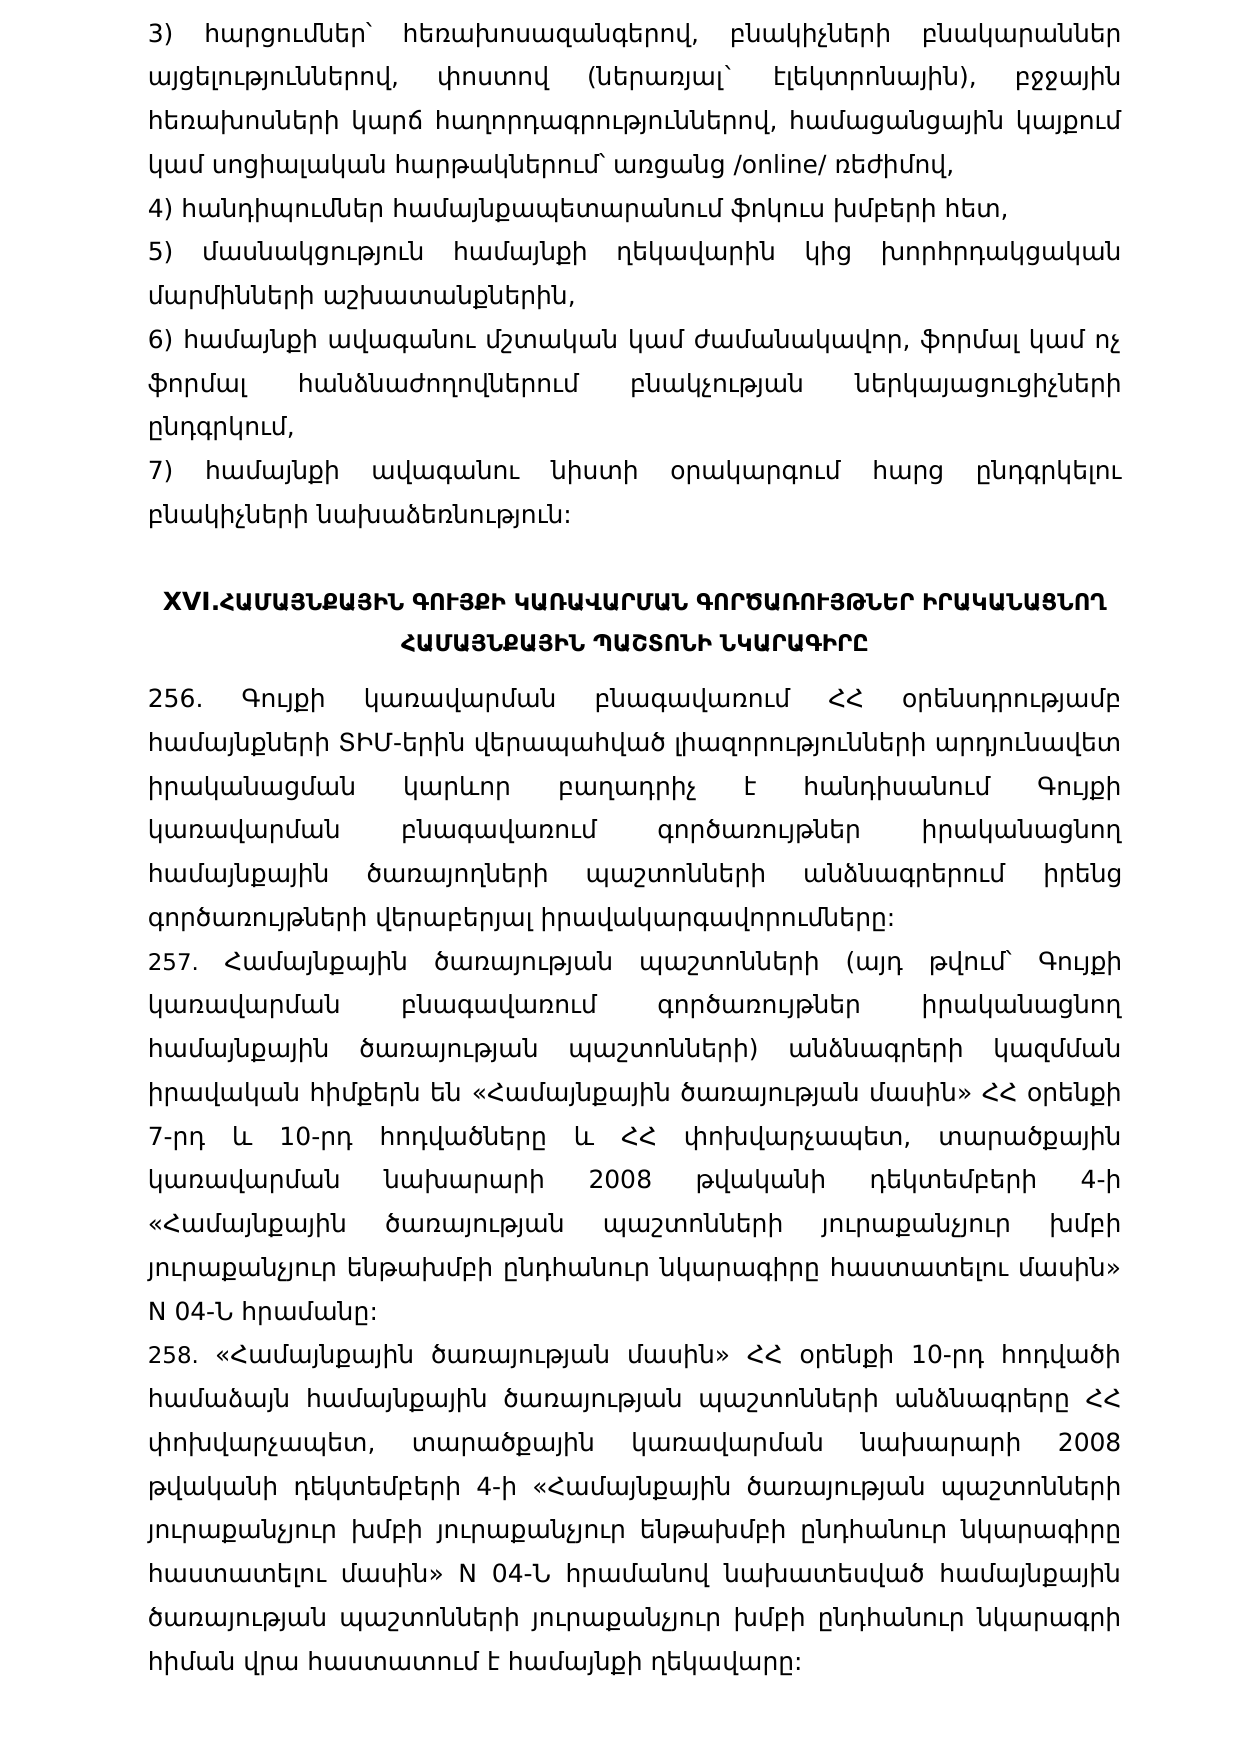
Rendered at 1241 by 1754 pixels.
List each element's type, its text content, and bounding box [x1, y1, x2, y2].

text 3) հարցումներ՝ հեռախոսազանգերով, բնակիչների բնակարաններ այցելություններով, փոստով (ներառյալ` էլեկտրոնային), բջջային հեռախոսների կարճ հաղորդագրություններով, համացանցային կայքում կամ սոցիալական հարթակներում՝ առցանց /online/ ռեժիմով, [148, 19, 1122, 179]
text XVI.ՀԱՄԱՅՆՔԱՅԻՆ ԳՈՒՅՔԻ ԿԱՌԱՎԱՐՄԱՆ ԳՈՐԾԱՌՈՒՅԹՆԵՐ ԻՐԱԿԱՆԱՑՆՈՂ ՀԱՄԱՅՆՔԱՅԻՆ ՊԱՇՏՈՆԻ ՆԿԱՐԱԳԻՐԸ [148, 587, 1122, 657]
text 258. «Համայնքային ծառայության մասին» ՀՀ օրենքի 10-րդ հոդվածի համաձայն համայնքային ծառայության պաշտոնների անձնագրերը ՀՀ փոխվարչապետ, տարածքային կառավարման նախարարի 2008 թվականի դեկտեմբերի 4-ի «Համայնքային ծառայության պաշտոնների յուրաքանչյուր խմբի յուրաքանչյուր ենթախմբի ընդհանուր նկարագիրը հաստատելու մասին» N 04-Ն հրամանով նախատեսված համայնքային ծառայության պաշտոնների յուրաքանչյուր խմբի ընդհանուր նկարագրի հիման վրա հաստատում է համայնքի ղեկավարը: [148, 1341, 1122, 1676]
text 6) համայնքի ավագանու մշտական կամ ժամանակավոր, ֆորմալ կամ ոչ ֆորմալ հանձնաժողովներում բնակչության ներկայացուցիչների ընդգրկում, [148, 325, 1122, 442]
text 5) մասնակցություն համայնքի ղեկավարին կից խորհրդակցական մարմինների աշխատանքներին, [148, 237, 1122, 310]
text 4) հանդիպումներ համայնքապետարանում ֆոկուս խմբերի հետ, [148, 194, 1122, 223]
text 7) համայնքի ավագանու նիստի օրակարգում հարց ընդգրկելու բնակիչների նախաձեռնություն: [148, 456, 1122, 529]
text 256. Գույքի կառավարման բնագավառում ՀՀ օրենսդրությամբ համայնքների ՏԻՄ-երին վերապահված լիազորությունների արդյունավետ իրականացման կարևոր բաղադրիչ է հանդիսանում Գույքի կառավարման բնագավառում գործառույթներ իրականացնող համայնքային ծառայողների պաշտոնների անձնագրերում իրենց գործառույթների վերաբերյալ իրավակարգավորումները: [148, 684, 1122, 932]
text 257. Համայնքային ծառայության պաշտոնների (այդ թվում՝ Գույքի կառավարման բնագավառում գործառույթներ իրականացնող համայնքային ծառայության պաշտոնների) անձնագրերի կազմման իրավական հիմքերն են «Համայնքային ծառայության մասին» ՀՀ օրենքի 7-րդ և 10-րդ հոդվածները և ՀՀ փոխվարչապետ, տարածքային կառավարման նախարարի 2008 թվականի դեկտեմբերի 4-ի «Համայնքային ծառայության պաշտոնների յուրաքանչյուր խմբի յուրաքանչյուր ենթախմբի ընդհանուր նկարագիրը հաստատելու մասին» N 04-Ն հրամանը: [148, 947, 1122, 1326]
